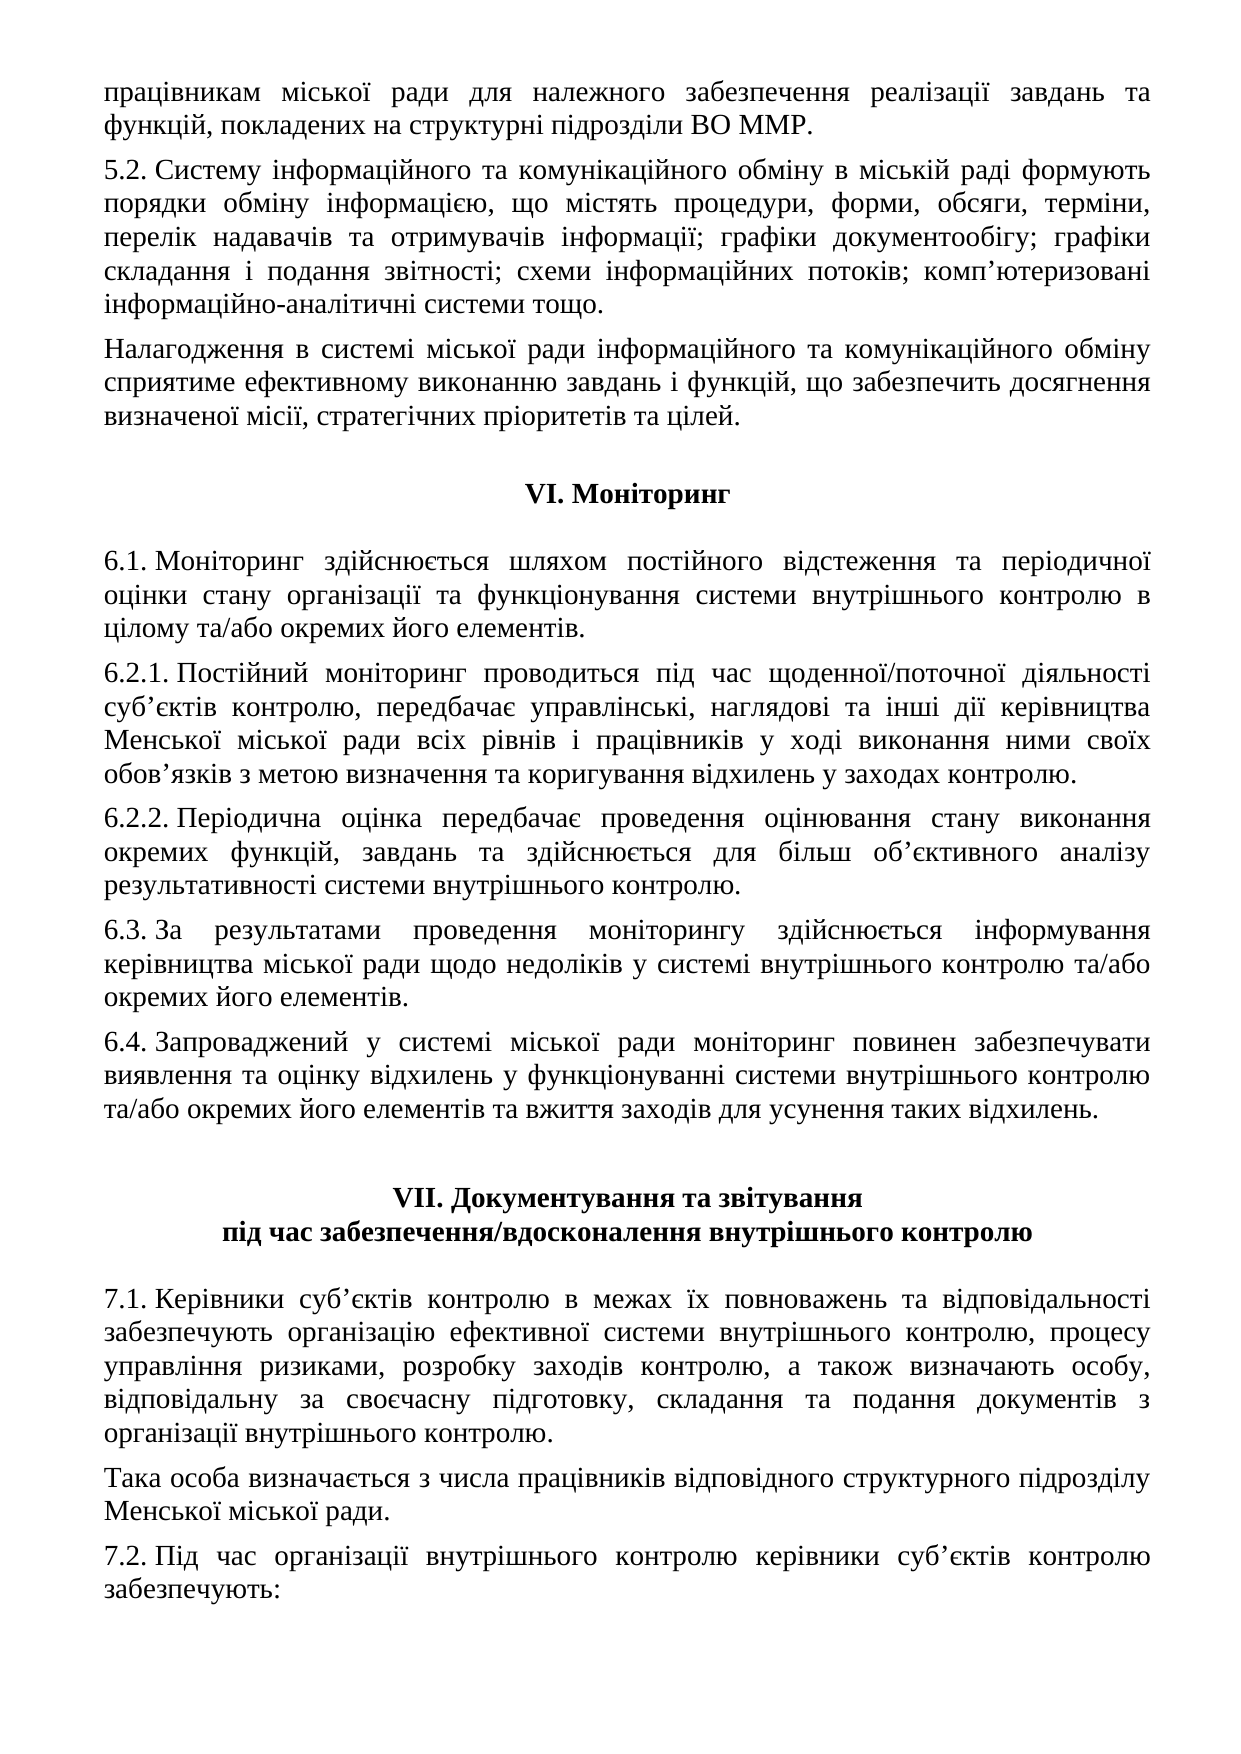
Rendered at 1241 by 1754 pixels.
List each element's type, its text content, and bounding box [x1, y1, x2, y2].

text 7.2. Під час організації внутрішнього контролю керівники суб’єктів контролю забезпечують: [103, 1538, 1152, 1605]
text VІ. Моніторинг [103, 476, 1152, 510]
text 5.2. Систему інформаційного та комунікаційного обміну в міській раді формують порядки обміну інформацією, що містять процедури, форми, обсяги, терміни, перелік надавачів та отримувачів інформації; графіки документообігу; графіки складання і подання звітності; схеми інформаційних потоків; комп’ютеризовані інформаційно-аналітичні системи тощо. [103, 152, 1152, 320]
text Така особа визначається з числа працівників відповідного структурного підрозділу Менської міської ради. [103, 1460, 1152, 1527]
text VІI. Документування та звітування [103, 1180, 1152, 1214]
text під час забезпечення/вдосконалення внутрішнього контролю [103, 1214, 1152, 1247]
text 7.1. Керівники суб’єктів контролю в межах їх повноважень та відповідальності забезпечують організацію ефективної системи внутрішнього контролю, процесу управління ризиками, розробку заходів контролю, а також визначають особу, відповідальну за своєчасну підготовку, складання та подання документів з організації внутрішнього контролю. [103, 1281, 1152, 1449]
text 6.3. За результатами проведення моніторингу здійснюється інформування керівництва міської ради щодо недоліків у системі внутрішнього контролю та/або окремих його елементів. [103, 912, 1152, 1013]
text Налагодження в системі міської ради інформаційного та комунікаційного обміну сприятиме ефективному виконанню завдань і функцій, що забезпечить досягнення визначеної місії, стратегічних пріоритетів та цілей. [103, 331, 1152, 432]
text 6.2.2. Періодична оцінка передбачає проведення оцінювання стану виконання окремих функцій, завдань та здійснюється для більш об’єктивного аналізу результативності системи внутрішнього контролю. [103, 800, 1152, 901]
text працівникам міської ради для належного забезпечення реалізації завдань та функцій, покладених на структурні підрозділи ВО ММР. [103, 74, 1152, 141]
text 6.4. Запроваджений у системі міської ради моніторинг повинен забезпечувати виявлення та оцінку відхилень у функціонуванні системи внутрішнього контролю та/або окремих його елементів та вжиття заходів для усунення таких відхилень. [103, 1024, 1152, 1124]
text 6.2.1. Постійний моніторинг проводиться під час щоденної/поточної діяльності суб’єктів контролю, передбачає управлінські, наглядові та інші дії керівництва Менської міської ради всіх рівнів і працівників у ході виконання ними своїх обов’язків з метою визначення та коригування відхилень у заходах контролю. [103, 655, 1152, 789]
text 6.1. Моніторинг здійснюється шляхом постійного відстеження та періодичної оцінки стану організації та функціонування системи внутрішнього контролю в цілому та/або окремих його елементів. [103, 543, 1152, 644]
